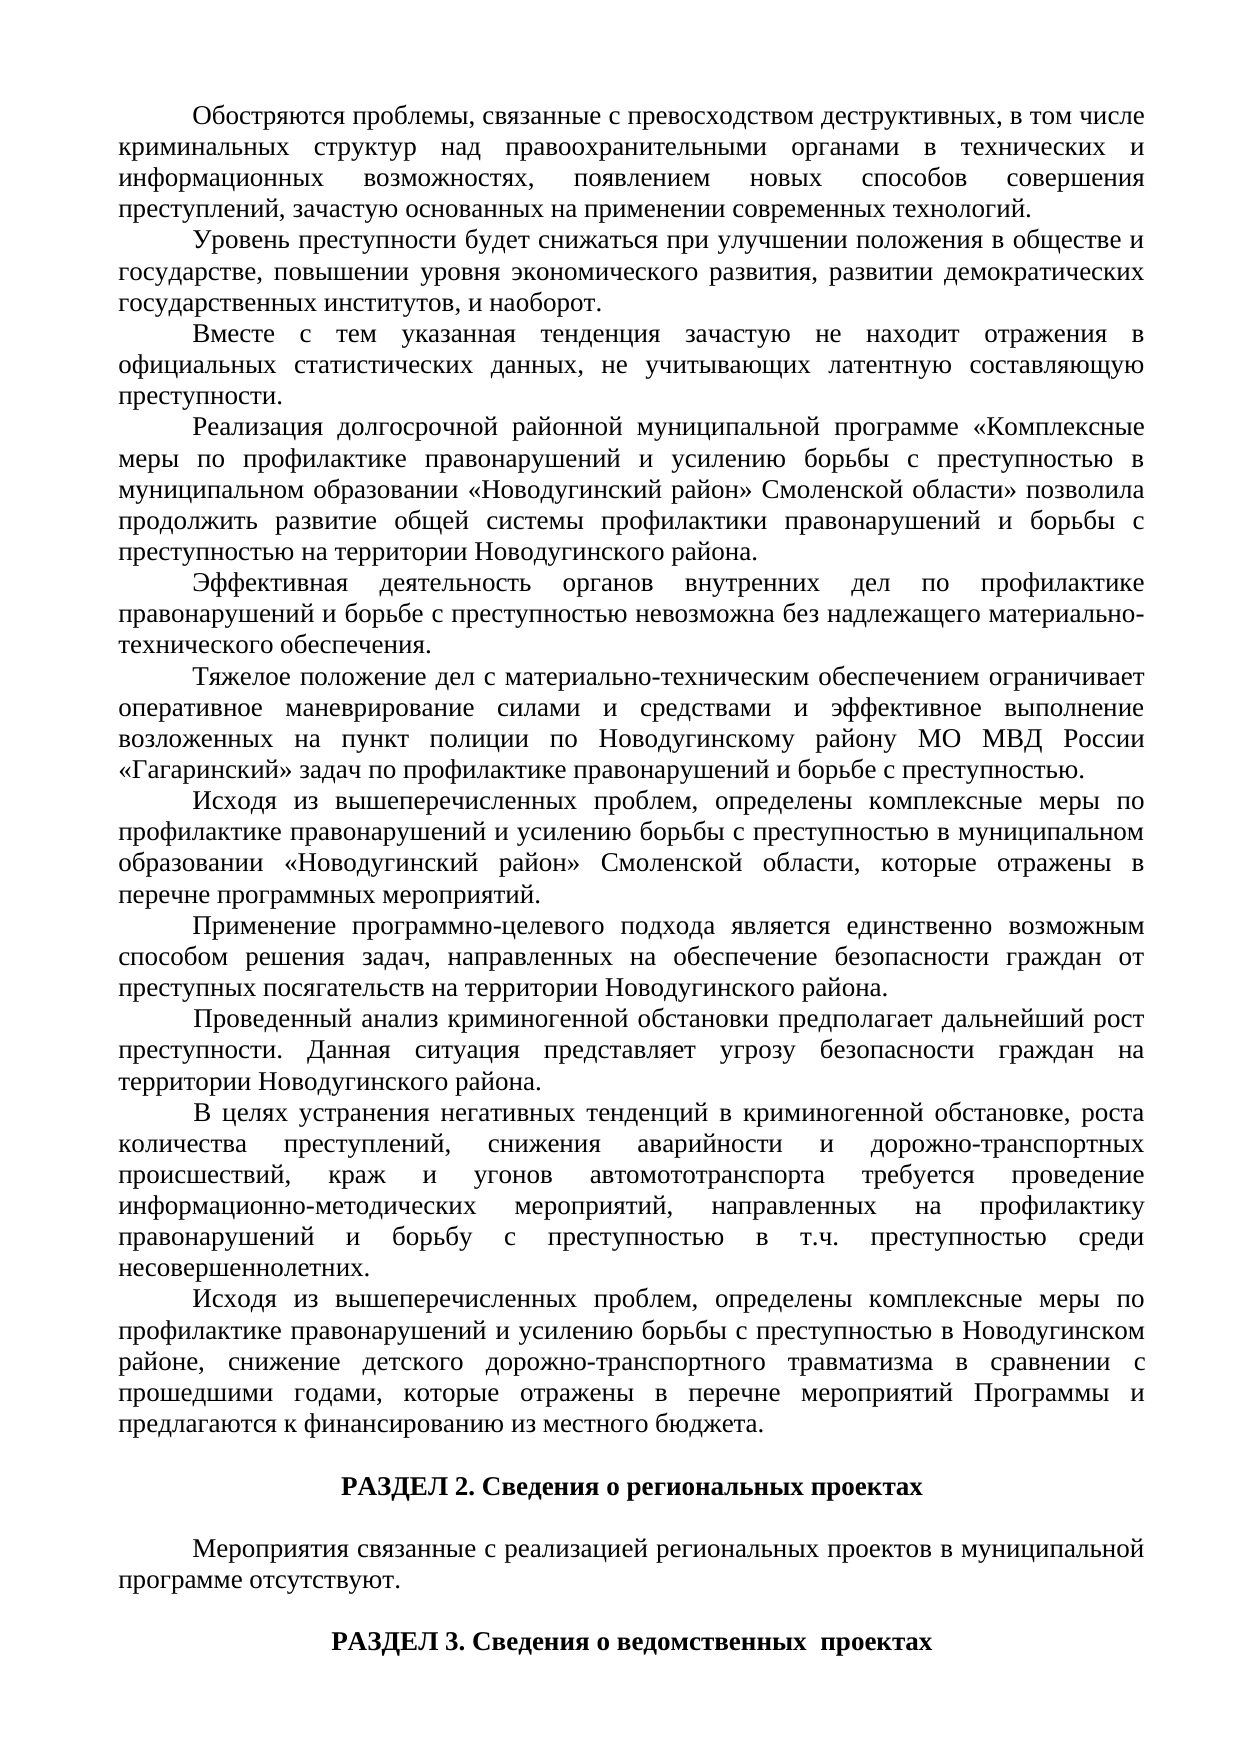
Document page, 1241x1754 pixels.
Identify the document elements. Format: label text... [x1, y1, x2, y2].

text РАЗДЕЛ 3. Сведения о ведомственных проектах [118, 1625, 1146, 1656]
text Реализация долгосрочной районной муниципальной программе «Комплексные меры по профилактике правонарушений и усилению борьбы с преступностью в муниципальном образовании «Новодугинский район» Смоленской области» позволила продолжить развитие общей системы профилактики правонарушений и борьбы с преступностью на территории Новодугинского района. [118, 411, 1146, 566]
text Эффективная деятельность органов внутренних дел по профилактике правонарушений и борьбе с преступностью невозможна без надлежащего материально-технического обеспечения. [118, 566, 1146, 660]
text Тяжелое положение дел с материально-техническим обеспечением ограничивает оперативное маневрирование силами и средствами и эффективное выполнение возложенных на пункт полиции по Новодугинскому району МО МВД России «Гагаринский» задач по профилактике правонарушений и борьбе с преступностью. [118, 660, 1146, 784]
text Мероприятия связанные с реализацией региональных проектов в муниципальной программе отсутствуют. [118, 1532, 1146, 1594]
text Уровень преступности будет снижаться при улучшении положения в обществе и государстве, повышении уровня экономического развития, развитии демократических государственных институтов, и наоборот. [118, 224, 1146, 317]
text В целях устранения негативных тенденций в криминогенной обстановке, роста количества преступлений, снижения аварийности и дорожно-транспортных происшествий, краж и угонов автомототранспорта требуется проведение информационно-методических мероприятий, направленных на профилактику правонарушений и борьбу с преступностью в т.ч. преступностью среди несовершеннолетних. [118, 1096, 1146, 1283]
text Применение программно-целевого подхода является единственно возможным способом решения задач, направленных на обеспечение безопасности граждан от преступных посягательств на территории Новодугинского района. [118, 909, 1146, 1002]
text РАЗДЕЛ 2. Сведения о региональных проектах [118, 1469, 1146, 1501]
text Исходя из вышеперечисленных проблем, определены комплексные меры по профилактике правонарушений и усилению борьбы с преступностью в муниципальном образовании «Новодугинский район» Смоленской области, которые отражены в перечне программных мероприятий. [118, 784, 1146, 909]
text Проведенный анализ криминогенной обстановки предполагает дальнейший рост преступности. Данная ситуация представляет угрозу безопасности граждан на территории Новодугинского района. [118, 1002, 1146, 1096]
text Обостряются проблемы, связанные с превосходством деструктивных, в том числе криминальных структур над правоохранительными органами в технических и информационных возможностях, появлением новых способов совершения преступлений, зачастую основанных на применении современных технологий. [118, 99, 1146, 224]
text Исходя из вышеперечисленных проблем, определены комплексные меры по профилактике правонарушений и усилению борьбы с преступностью в Новодугинском районе, снижение детского дорожно-транспортного травматизма в сравнении с прошедшими годами, которые отражены в перечне мероприятий Программы и предлагаются к финансированию из местного бюджета. [118, 1283, 1146, 1438]
text Вместе с тем указанная тенденция зачастую не находит отражения в официальных статистических данных, не учитывающих латентную составляющую преступности. [118, 317, 1146, 411]
